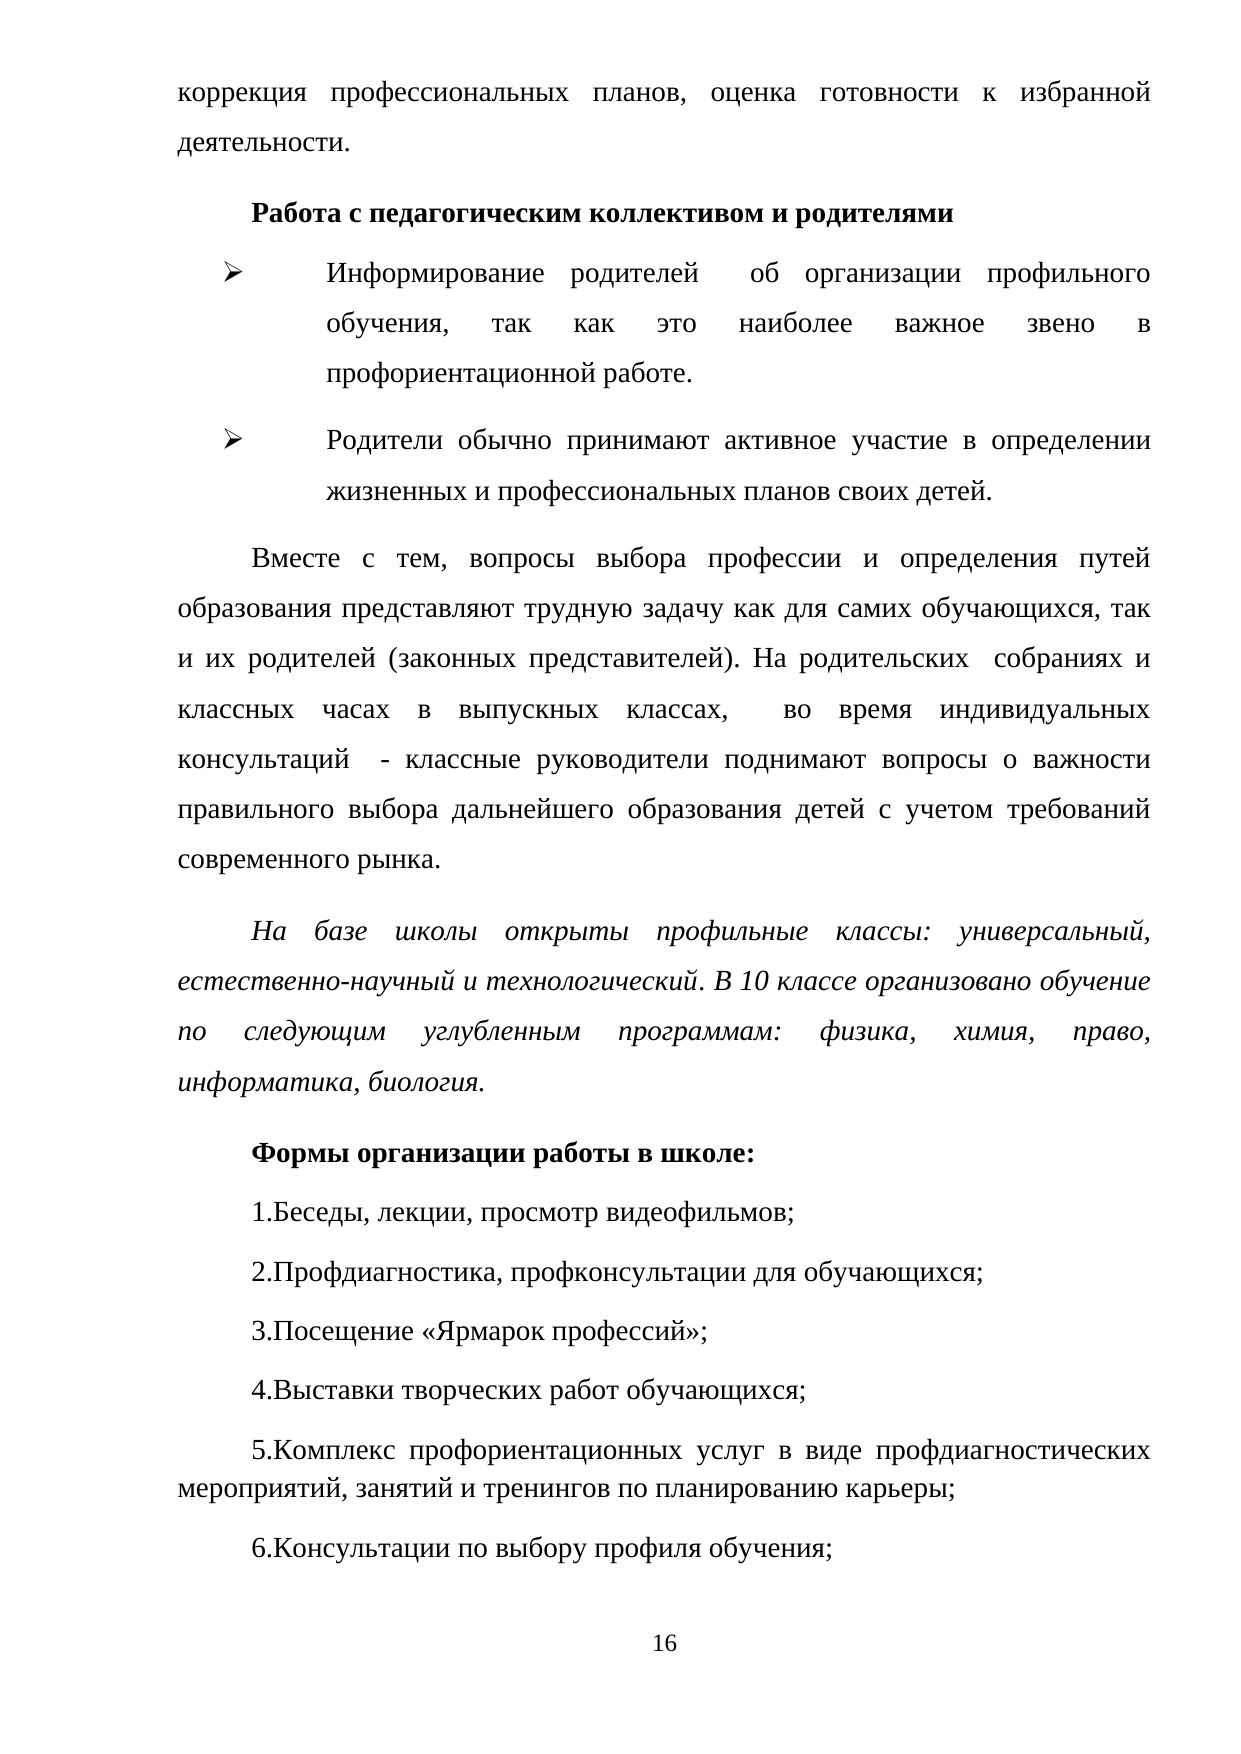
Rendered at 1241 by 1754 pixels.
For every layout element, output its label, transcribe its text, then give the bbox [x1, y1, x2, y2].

text 5.Комплекс профориентационных услуг в виде профдиагностических мероприятий, занятий и тренингов по планированию карьеры; [177, 1432, 1152, 1504]
text 4.Выставки творческих работ обучающихся; [177, 1372, 1152, 1406]
text Вместе с тем, вопросы выбора профессии и определения путей образования представляют трудную задачу как для самих обучающихся, так и их родителей (законных представителей). На родительских собраниях и классных часах в выпускных классах, во время индивидуальных консультаций - классные руководители поднимают вопросы о важности правильного выбора дальнейшего образования детей с учетом требований современного рынка. [177, 540, 1152, 875]
text 6.Консультации по выбору профиля обучения; [177, 1530, 1152, 1563]
list Информирование родителей об организации профильного обучения, так как это наиболее важное звено в профориентационной работе. [222, 255, 1152, 389]
text 2.Профдиагностика, профконсультации для обучающихся; [177, 1254, 1152, 1287]
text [177, 74, 1152, 158]
text 1.Беседы, лекции, просмотр видеофильмов; [177, 1194, 1152, 1228]
text Формы организации работы в школе: [177, 1135, 1152, 1168]
list Родители обычно принимают активное участие в определении жизненных и профессиональных планов своих детей. [222, 422, 1152, 506]
text 3.Посещение «Ярмарок профессий»; [177, 1313, 1152, 1347]
text На базе школы открыты профильные классы: универсальный, естественно-научный и технологический. В 10 классе организовано обучение по следующим углубленным программам: физика, химия, право, информатика, биология. [177, 913, 1152, 1097]
text Работа с педагогическим коллективом и родителями [177, 195, 1152, 229]
